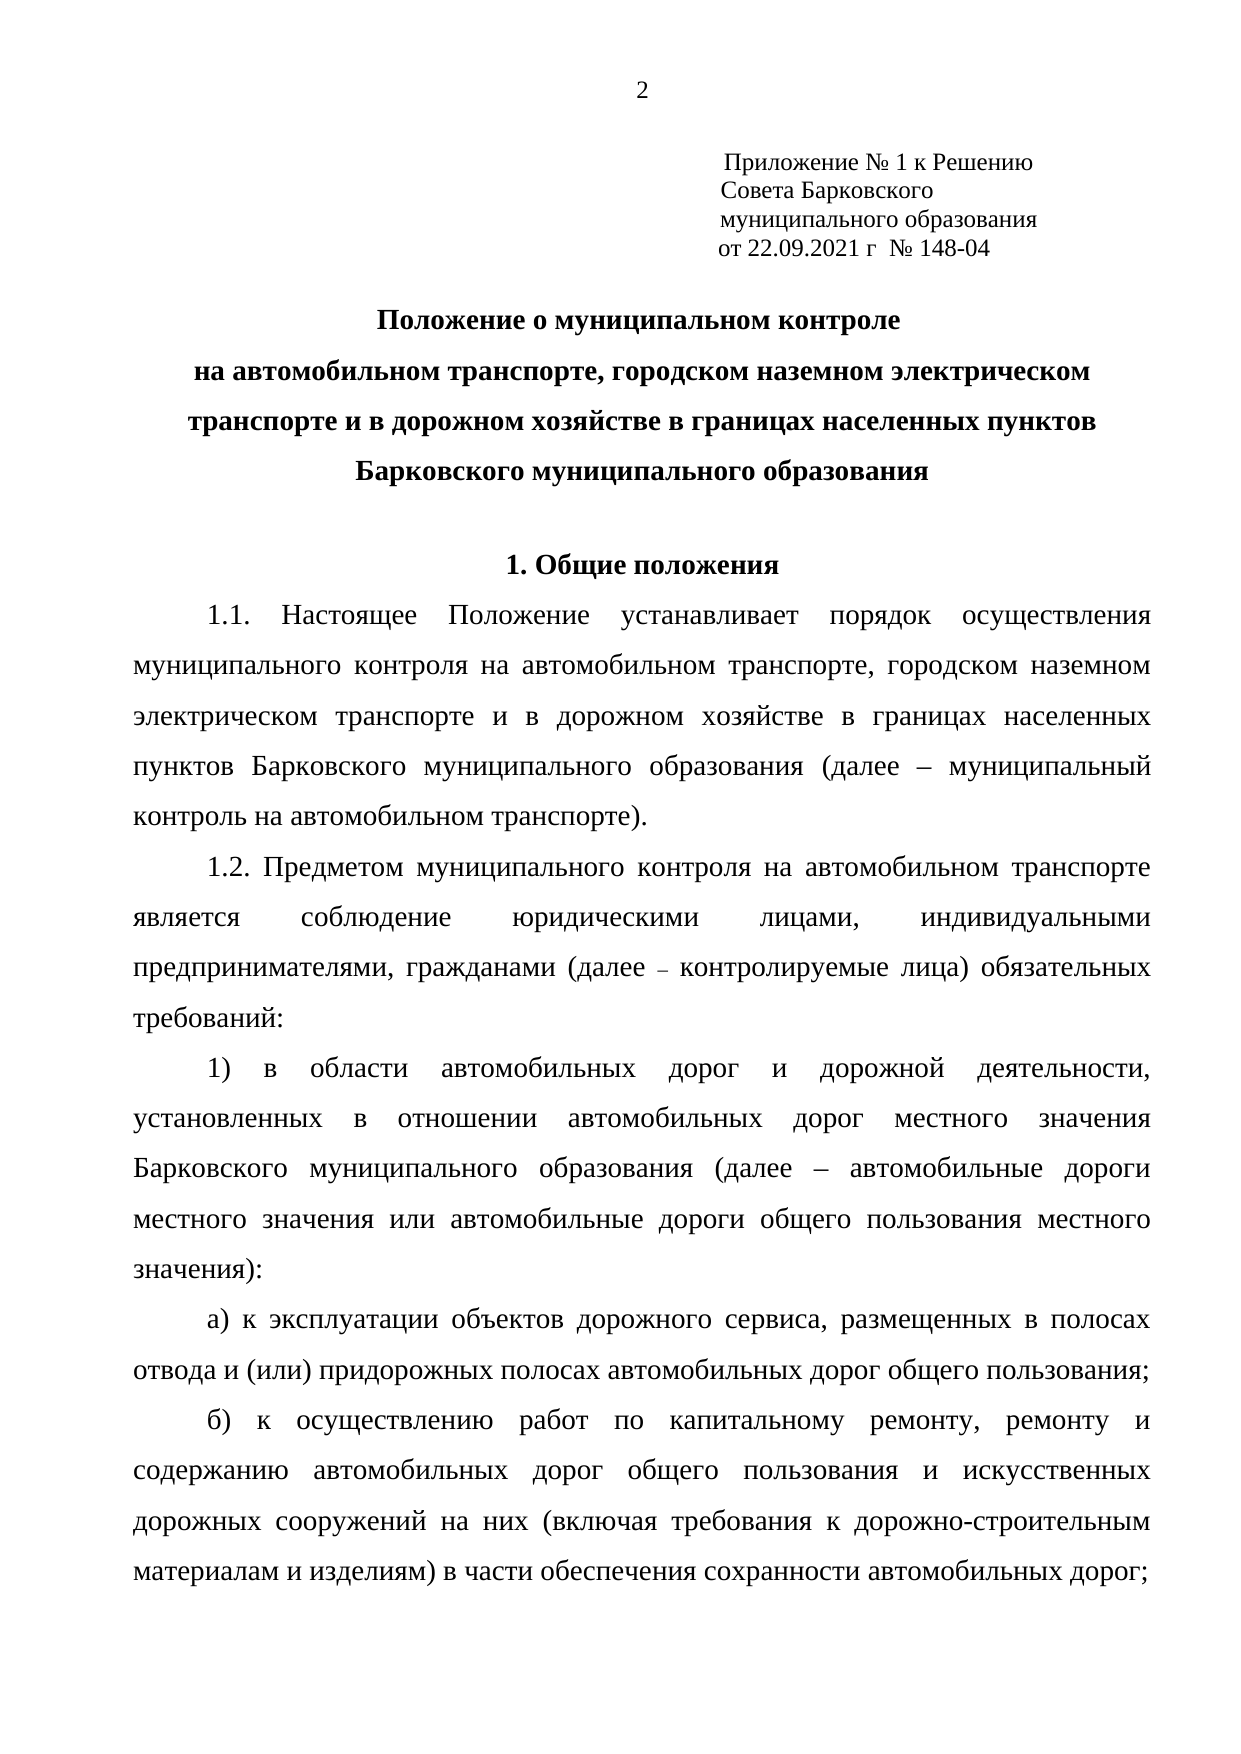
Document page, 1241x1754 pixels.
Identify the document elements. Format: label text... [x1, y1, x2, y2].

text 1) в области автомобильных дорог и дорожной деятельности, установленных в отношении автомобильных дорог местного значения Барковского муниципального образования (далее – автомобильные дороги местного значения или автомобильные дороги общего пользования местного значения): [133, 1050, 1152, 1285]
text от 22.09.2021 г № 148-04 [605, 233, 1152, 262]
text Приложение № 1 к Решению [605, 147, 1152, 176]
text 1.2. Предметом муниципального контроля на автомобильном транспорте является соблюдение юридическими лицами, индивидуальными предпринимателями, гражданами (далее – контролируемые лица) обязательных требований: [133, 849, 1152, 1033]
text б) к осуществлению работ по капитальному ремонту, ремонту и содержанию автомобильных дорог общего пользования и искусственных дорожных сооружений на них (включая требования к дорожно-строительным материалам и изделиям) в части обеспечения сохранности автомобильных дорог; [133, 1402, 1152, 1587]
text Совета Барковского [133, 176, 1152, 204]
text муниципального образования [605, 204, 1152, 233]
text а) к эксплуатации объектов дорожного сервиса, размещенных в полосах отвода и (или) придорожных полосах автомобильных дорог общего пользования; [133, 1302, 1152, 1385]
text 1. Общие положения [133, 547, 1152, 580]
text Положение о муниципальном контроле на автомобильном транспорте, городском наземном электрическом транспорте и в дорожном хозяйстве в границах населенных пунктов Барковского муниципального образования [133, 302, 1152, 487]
text 1.1. Настоящее Положение устанавливает порядок осуществления муниципального контроля на автомобильном транспорте, городском наземном электрическом транспорте и в дорожном хозяйстве в границах населенных пунктов Барковского муниципального образования (далее – муниципальный контроль на автомобильном транспорте). [133, 597, 1152, 832]
